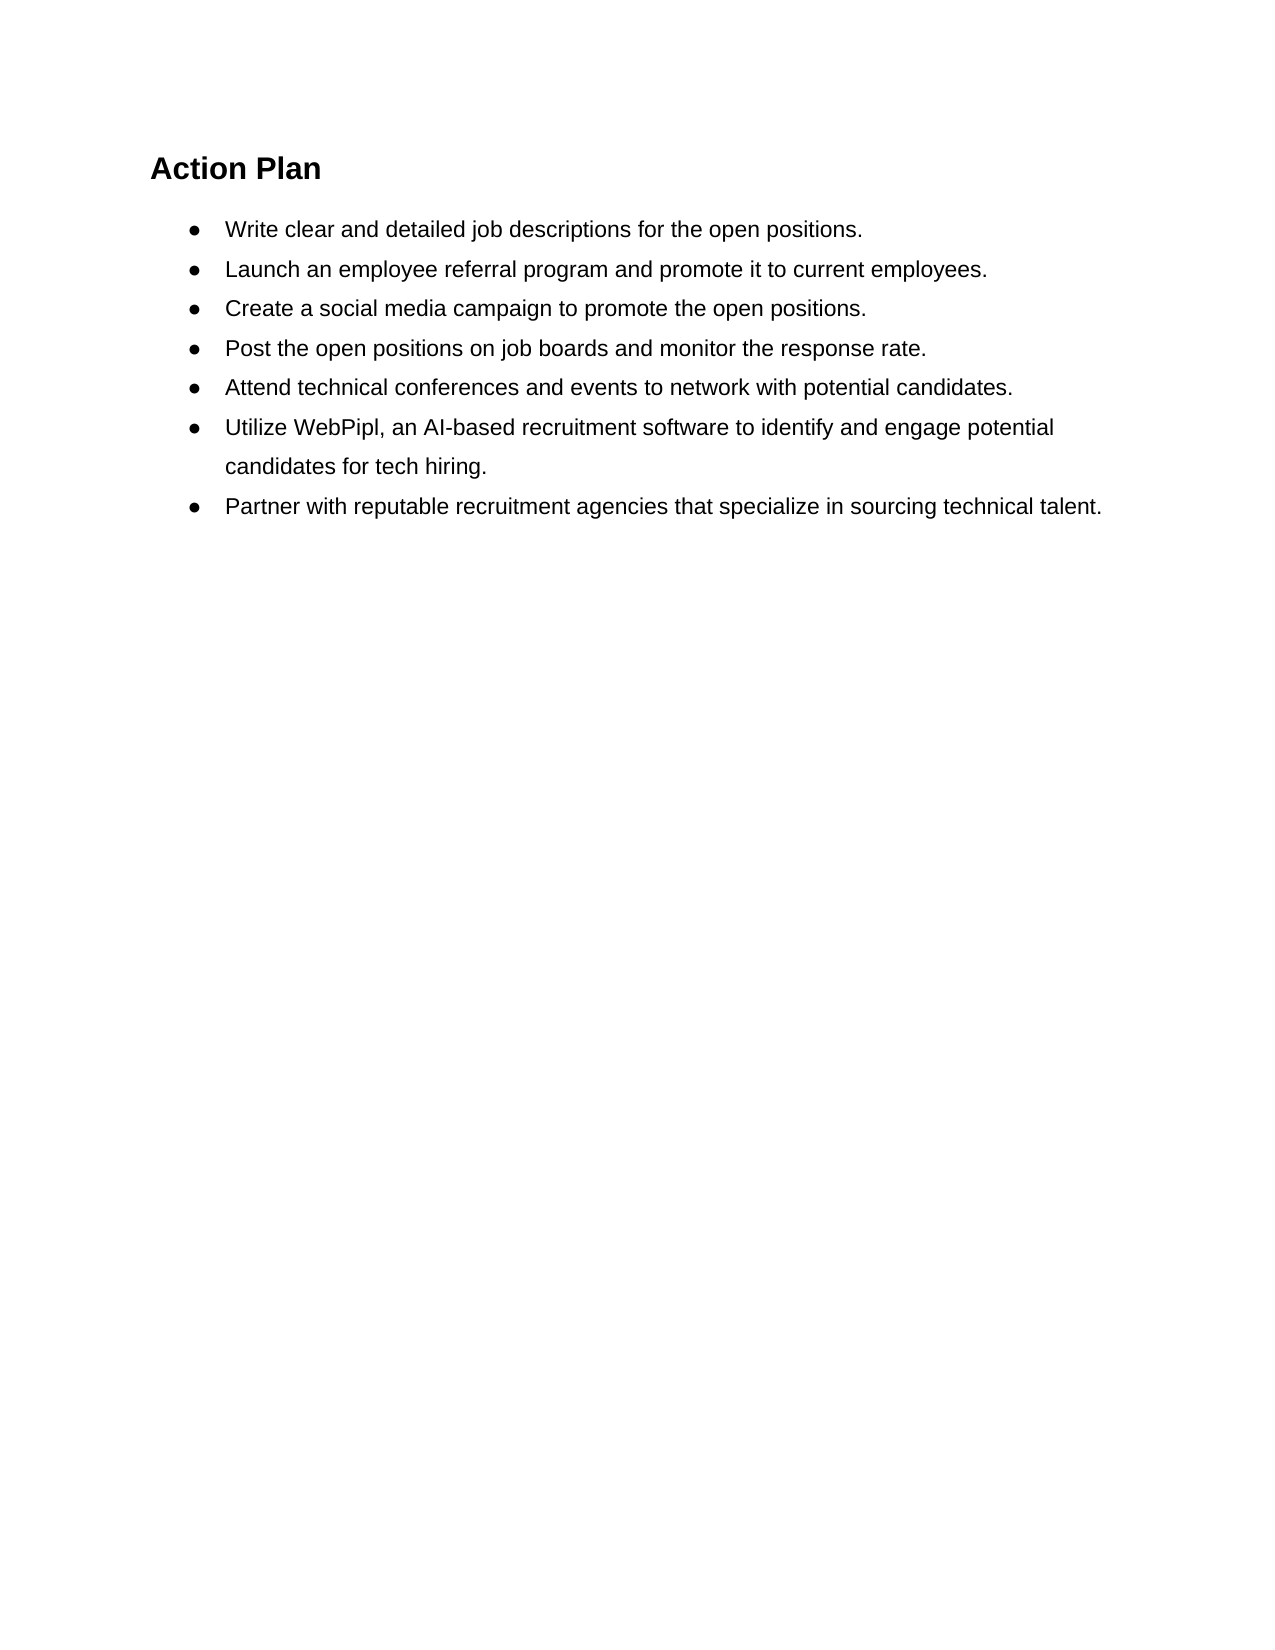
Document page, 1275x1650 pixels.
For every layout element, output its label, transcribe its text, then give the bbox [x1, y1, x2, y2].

list Create a social media campaign to promote the open positions. [187, 295, 1125, 322]
list Partner with reputable recruitment agencies that specialize in sourcing technical talent. [187, 493, 1125, 519]
list Post the open positions on job boards and monitor the response rate. [187, 335, 1125, 361]
subtitle Action Plan [150, 150, 1125, 186]
list Attend technical conferences and events to network with potential candidates. [187, 374, 1125, 401]
list Write clear and detailed job descriptions for the open positions. [187, 216, 1125, 243]
list Launch an employee referral program and promote it to current employees. [187, 256, 1125, 282]
list Utilize WebPipl, an AI-based recruitment software to identify and engage potential candidates for tech hiring. [187, 414, 1125, 479]
